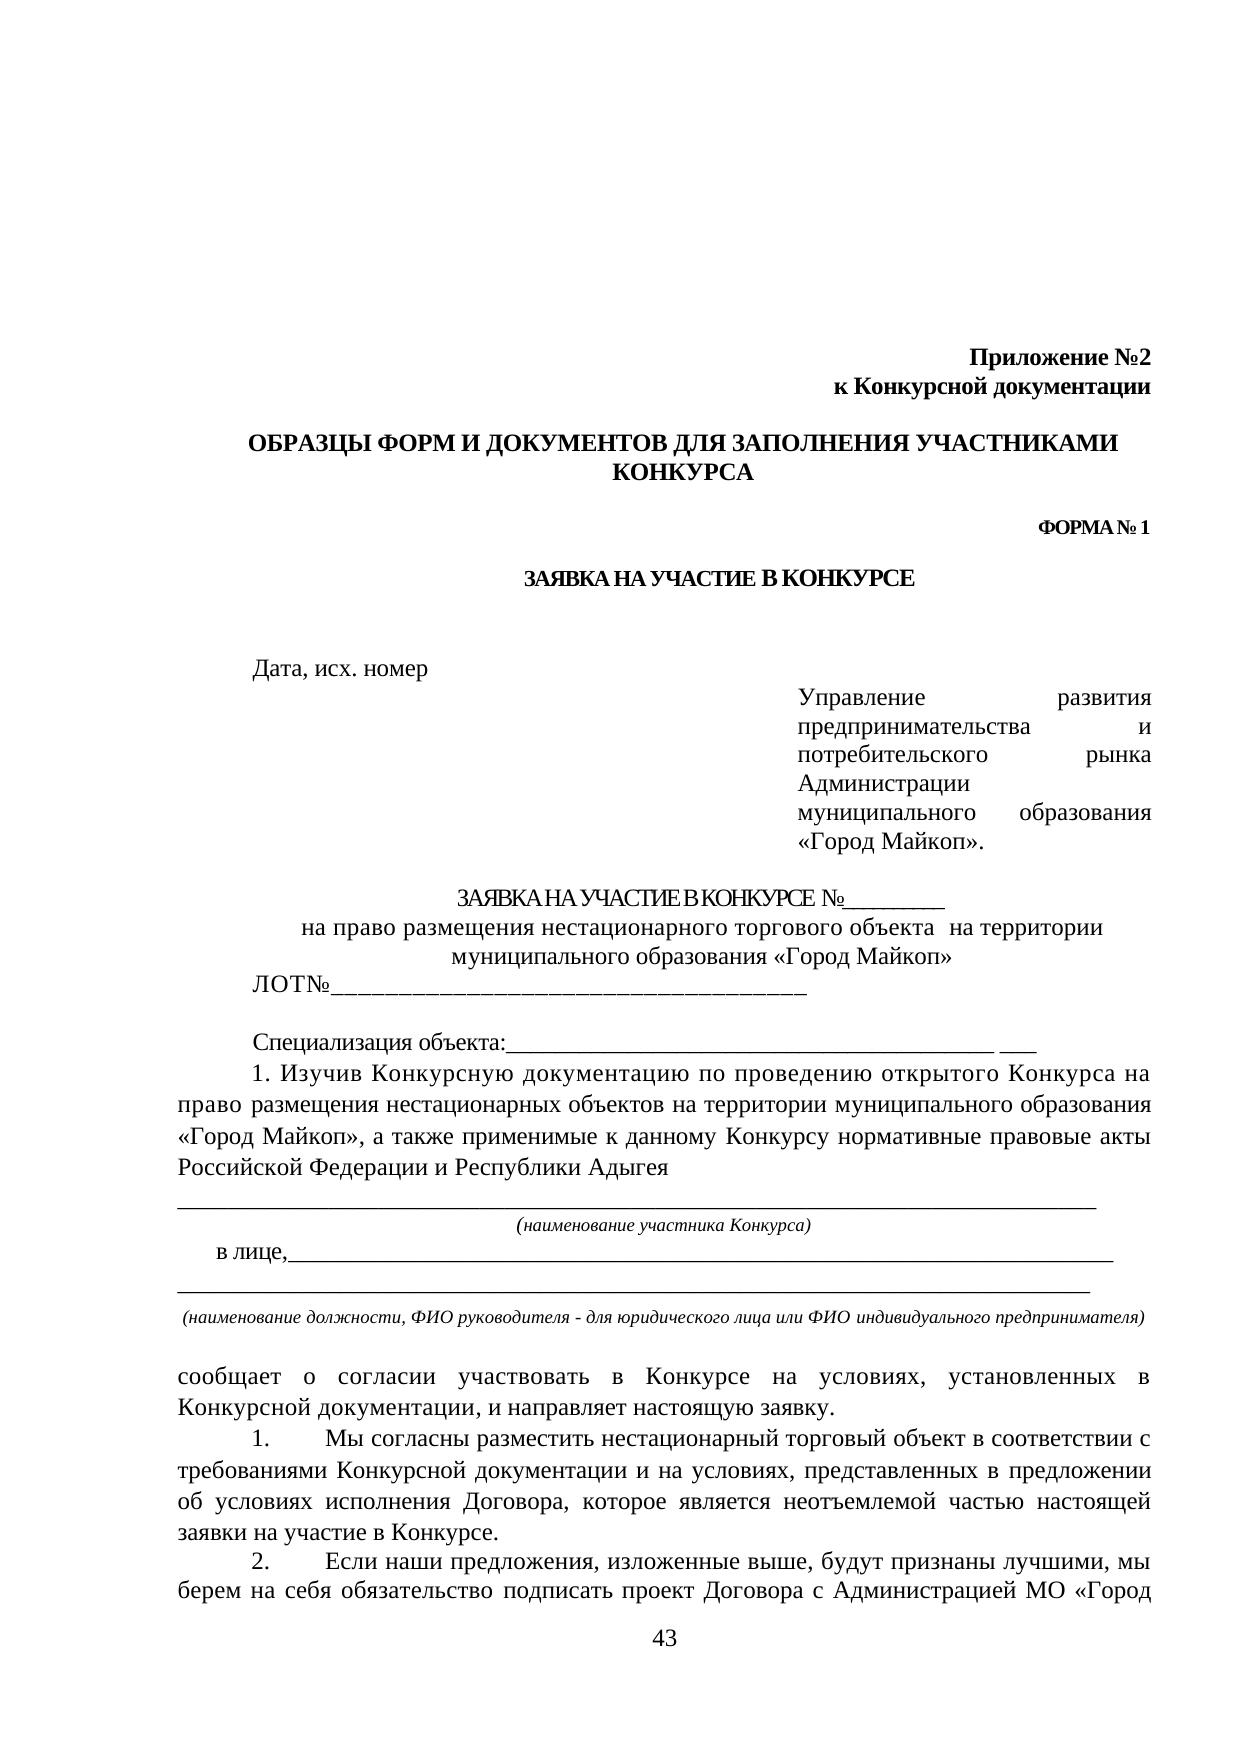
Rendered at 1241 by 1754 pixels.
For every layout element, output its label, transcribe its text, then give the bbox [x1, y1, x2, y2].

text _________________________________________________________________________ [177, 1181, 1152, 1212]
text сообщает о согласии участвовать в Конкурсе на условиях, установленных в Конкурсной документации, и направляет настоящую заявку. [177, 1358, 1152, 1421]
text на право размещения нестационарного торгового объекта на территории муниципального образования «Город Майкоп» [252, 912, 1152, 969]
text ЛОТ№___________________________________ [252, 969, 1152, 998]
text (наименование должности, ФИО руководителя - для юридического лица или ФИО индивидуального предпринимателя) [177, 1296, 1152, 1327]
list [177, 1546, 1152, 1603]
text Дата, исх. номер [252, 653, 1152, 682]
text к Конкурсной документации [215, 371, 1152, 399]
text ОБРАЗЦЫ ФОРМ И ДОКУМЕНТОВ ДЛЯ ЗАПОЛНЕНИЯ УЧАСТНИКАМИ КОНКУРСА [215, 428, 1152, 486]
text ФОРМА № 1 [288, 514, 1152, 539]
text Приложение №2 [215, 342, 1152, 371]
list Мы согласны разместить нестационарный торговый объект в соответствии с требованиями Конкурсной документации и на условиях, представленных в предложении об условиях исполнения Договора, которое является неотъемлемой частью настоящей заявки на участие в Конкурсе. [177, 1421, 1152, 1546]
text (наименование участника Конкурса) в лице,__________________________________________________________________ [177, 1212, 1152, 1265]
text Специализация объекта:________________________________________ ___ [252, 1027, 1152, 1056]
text ЗАЯВКА НА УЧАСТИЕ В КОНКУРСЕ [288, 563, 1152, 591]
text _________________________________________________________________________ [177, 1265, 1152, 1296]
text ЗАЯВКА НА УЧАСТИЕ В КОНКУРСЕ №__________ [252, 883, 1152, 912]
text 1. Изучив Конкурсную документацию по проведению открытого Конкурса на право размещения нестационарных объектов на территории муниципального образования «Город Майкоп», а также применимые к данному Конкурсу нормативные правовые акты Российской Федерации и Республики Адыгея [177, 1056, 1152, 1181]
text Управление развития предпринимательства и потребительского рынка Администрации муниципального образования «Город Майкоп». [797, 682, 1152, 854]
